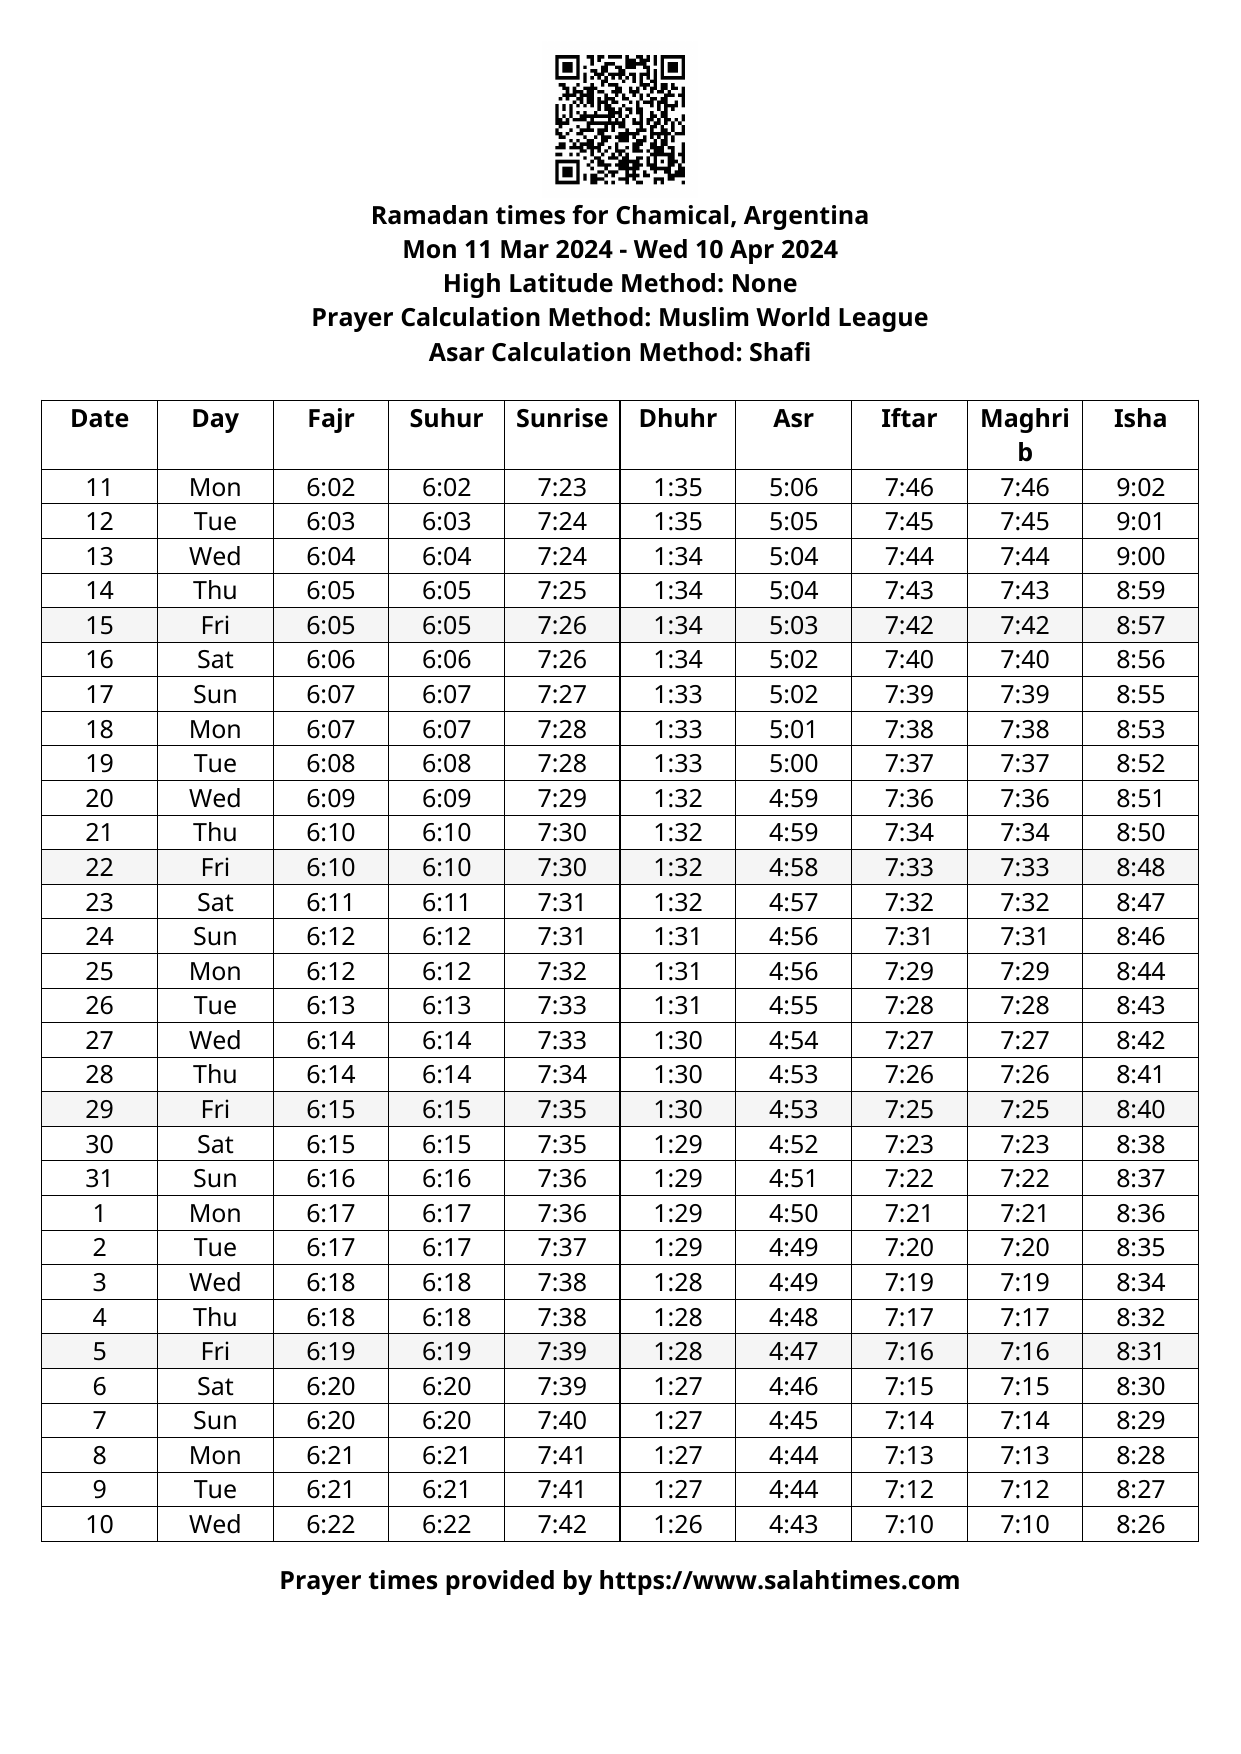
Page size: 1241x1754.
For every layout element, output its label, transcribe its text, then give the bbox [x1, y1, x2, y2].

table_cell 8:27 [1083, 1473, 1198, 1506]
text Prayer Calculation Method: Muslim World League [42, 300, 1198, 334]
table_cell Thu [158, 574, 273, 607]
table_cell Tue [158, 504, 273, 538]
table_cell 6:07 [389, 677, 504, 711]
table_cell 4:52 [736, 1127, 851, 1160]
table_cell 7:40 [968, 643, 1082, 676]
table_cell 7:19 [968, 1265, 1082, 1299]
table_cell 1:31 [621, 989, 735, 1022]
table_cell 4:47 [736, 1334, 851, 1368]
table_cell 6:14 [274, 1058, 388, 1091]
table_cell 23 [42, 885, 157, 918]
table_cell 6:19 [389, 1334, 504, 1368]
table_cell 1:28 [621, 1265, 735, 1299]
table_cell 8:29 [1083, 1404, 1198, 1437]
table_cell 8:41 [1083, 1058, 1198, 1091]
text Ramadan times for Chamical, Argentina [42, 198, 1198, 232]
table_cell 8:50 [1083, 816, 1198, 849]
table_cell 8:35 [1083, 1231, 1198, 1264]
table_cell 1:32 [621, 850, 735, 884]
table_cell 6:22 [274, 1507, 388, 1541]
text High Latitude Method: None [42, 266, 1198, 300]
table_cell 7:38 [852, 712, 967, 745]
table_cell 16 [42, 643, 157, 676]
table_cell 7:16 [852, 1334, 967, 1368]
table_cell 7:21 [968, 1196, 1082, 1229]
table_cell Sun [158, 1404, 273, 1437]
table_cell 7:24 [505, 504, 619, 538]
table_cell 4:48 [736, 1300, 851, 1333]
table_cell 7:34 [505, 1058, 619, 1091]
table_cell 6:21 [274, 1438, 388, 1472]
table_cell 9:02 [1083, 470, 1198, 503]
table_cell 1:35 [621, 470, 735, 503]
table_cell 7:26 [505, 643, 619, 676]
table_cell 9:01 [1083, 504, 1198, 538]
table_cell 14 [42, 574, 157, 607]
table_cell 7:33 [968, 850, 1082, 884]
table_cell Fri [158, 608, 273, 642]
table_cell Thu [158, 1058, 273, 1091]
table_cell 7:37 [968, 746, 1082, 780]
table_cell 7:33 [505, 1023, 619, 1057]
table_cell 7:14 [852, 1404, 967, 1437]
table_cell 15 [42, 608, 157, 642]
table_cell 6:18 [274, 1300, 388, 1333]
table_cell 1:32 [621, 781, 735, 814]
table_cell 6:16 [389, 1161, 504, 1195]
table_cell 7:28 [852, 989, 967, 1022]
table_cell 7:28 [968, 989, 1082, 1022]
table_cell 5:02 [736, 643, 851, 676]
table_cell 6:08 [274, 746, 388, 780]
table_cell 6:15 [389, 1092, 504, 1126]
table_cell 6:21 [274, 1473, 388, 1506]
table_cell 6:22 [389, 1507, 504, 1541]
table_cell 1:33 [621, 746, 735, 780]
table_cell 6:21 [389, 1473, 504, 1506]
table_cell 8:36 [1083, 1196, 1198, 1229]
table_cell 7:30 [505, 850, 619, 884]
table_cell 6:04 [389, 539, 504, 572]
table_cell 4 [42, 1300, 157, 1333]
table_cell 1:34 [621, 608, 735, 642]
table_cell 8:32 [1083, 1300, 1198, 1333]
table_cell 7:23 [968, 1127, 1082, 1160]
table_cell 6:03 [274, 504, 388, 538]
table_cell 4:56 [736, 919, 851, 953]
table_cell 6:18 [389, 1300, 504, 1333]
table_cell 6:18 [274, 1265, 388, 1299]
table_cell 29 [42, 1092, 157, 1126]
table_header Day [158, 401, 273, 469]
table_cell 6:05 [389, 608, 504, 642]
table_cell 4:53 [736, 1058, 851, 1091]
table_header Isha [1083, 401, 1198, 469]
table_cell 7:21 [852, 1196, 967, 1229]
table_cell 7:36 [852, 781, 967, 814]
table_cell 7:43 [852, 574, 967, 607]
table_cell 7:31 [505, 919, 619, 953]
table_cell 6:13 [274, 989, 388, 1022]
table_cell Wed [158, 539, 273, 572]
table_cell 7:37 [852, 746, 967, 780]
table_cell 7:20 [852, 1231, 967, 1264]
table_cell 8:42 [1083, 1023, 1198, 1057]
table_cell 1:26 [621, 1507, 735, 1541]
table_cell 7:43 [968, 574, 1082, 607]
table_cell 7:44 [968, 539, 1082, 572]
table_cell 1:28 [621, 1334, 735, 1368]
table_cell 7:39 [505, 1369, 619, 1402]
table_cell 6:19 [274, 1334, 388, 1368]
table_cell 7:23 [505, 470, 619, 503]
table_cell 7:33 [505, 989, 619, 1022]
table_header Fajr [274, 401, 388, 469]
table_cell 4:46 [736, 1369, 851, 1402]
table_cell 8:46 [1083, 919, 1198, 953]
table_cell 8:57 [1083, 608, 1198, 642]
table_cell 6:10 [274, 816, 388, 849]
table_cell Fri [158, 1092, 273, 1126]
table_cell 7:32 [852, 885, 967, 918]
table_cell Thu [158, 816, 273, 849]
table_header Suhur [389, 401, 504, 469]
table_cell 4:53 [736, 1092, 851, 1126]
table_cell 7:27 [968, 1023, 1082, 1057]
table_cell 7:31 [505, 885, 619, 918]
table_cell 7:16 [968, 1334, 1082, 1368]
table_cell 11 [42, 470, 157, 503]
table_cell 7:36 [505, 1161, 619, 1195]
table_cell 7:25 [505, 574, 619, 607]
table_cell 6:20 [389, 1404, 504, 1437]
table_cell 7:26 [852, 1058, 967, 1091]
table_cell 1:35 [621, 504, 735, 538]
table_cell 6 [42, 1369, 157, 1402]
table_cell 1:29 [621, 1231, 735, 1264]
table_cell 6:05 [274, 574, 388, 607]
table_cell 1:27 [621, 1438, 735, 1472]
table_cell 7:31 [968, 919, 1082, 953]
table_cell 7:26 [505, 608, 619, 642]
table_cell 1:30 [621, 1058, 735, 1091]
table_cell 19 [42, 746, 157, 780]
table_cell 6:07 [389, 712, 504, 745]
table_cell 6:05 [389, 574, 504, 607]
table_cell 1:33 [621, 677, 735, 711]
table_cell 6:17 [389, 1196, 504, 1229]
table_cell 4:49 [736, 1231, 851, 1264]
table_cell 8:56 [1083, 643, 1198, 676]
table_cell 3 [42, 1265, 157, 1299]
table_cell 7:35 [505, 1092, 619, 1126]
table_cell 7:41 [505, 1473, 619, 1506]
table_cell 27 [42, 1023, 157, 1057]
table_cell 6:12 [274, 954, 388, 987]
table_cell 7:15 [852, 1369, 967, 1402]
table_cell 7:26 [968, 1058, 1082, 1091]
table_header Dhuhr [621, 401, 735, 469]
table_cell 6:18 [389, 1265, 504, 1299]
table_cell 8:40 [1083, 1092, 1198, 1126]
table_cell 1:32 [621, 816, 735, 849]
table_cell 8:30 [1083, 1369, 1198, 1402]
table_cell 7:45 [852, 504, 967, 538]
table_cell 1:31 [621, 954, 735, 987]
table_cell 8:51 [1083, 781, 1198, 814]
table_cell Sun [158, 677, 273, 711]
table_cell 7:38 [505, 1265, 619, 1299]
table_cell 6:10 [389, 816, 504, 849]
table_cell 7:20 [968, 1231, 1082, 1264]
table_cell 25 [42, 954, 157, 987]
table_cell 1:34 [621, 574, 735, 607]
table_cell 4:43 [736, 1507, 851, 1541]
table_cell 7:19 [852, 1265, 967, 1299]
table_cell Mon [158, 954, 273, 987]
table_cell 4:54 [736, 1023, 851, 1057]
table_cell 1:27 [621, 1404, 735, 1437]
table_cell Mon [158, 712, 273, 745]
table_cell 7:32 [968, 885, 1082, 918]
table_cell 7:37 [505, 1231, 619, 1264]
table_cell 6:17 [274, 1196, 388, 1229]
table_cell 6:17 [389, 1231, 504, 1264]
table_cell 7:17 [968, 1300, 1082, 1333]
table_cell 1:30 [621, 1023, 735, 1057]
table_cell Wed [158, 1265, 273, 1299]
table_cell Sun [158, 1161, 273, 1195]
table_cell 5:04 [736, 539, 851, 572]
table_cell 7:24 [505, 539, 619, 572]
table_cell 7:28 [505, 712, 619, 745]
table_cell 26 [42, 989, 157, 1022]
table_cell 4:45 [736, 1404, 851, 1437]
table_cell 8:37 [1083, 1161, 1198, 1195]
table_cell 6:14 [389, 1023, 504, 1057]
table_cell 8:53 [1083, 712, 1198, 745]
table_cell 6:12 [274, 919, 388, 953]
table_cell 6:14 [274, 1023, 388, 1057]
table_cell 5 [42, 1334, 157, 1368]
table_cell Mon [158, 1196, 273, 1229]
table_cell 18 [42, 712, 157, 745]
table_cell 7:39 [505, 1334, 619, 1368]
table_cell 7:28 [505, 746, 619, 780]
table_cell 4:49 [736, 1265, 851, 1299]
table_cell 4:59 [736, 816, 851, 849]
table_cell 7:45 [968, 504, 1082, 538]
table_cell 31 [42, 1161, 157, 1195]
table_cell 13 [42, 539, 157, 572]
table_cell 7:44 [852, 539, 967, 572]
table_cell 7:13 [968, 1438, 1082, 1472]
table_cell 7:46 [968, 470, 1082, 503]
table_cell 12 [42, 504, 157, 538]
table_cell Mon [158, 1438, 273, 1472]
table_cell 1:30 [621, 1092, 735, 1126]
table_cell 6:17 [274, 1231, 388, 1264]
table_cell 7:33 [852, 850, 967, 884]
table_cell 6:03 [389, 504, 504, 538]
table_cell 7:10 [968, 1507, 1082, 1541]
text Asar Calculation Method: Shafi [42, 334, 1198, 368]
table_cell 7:40 [505, 1404, 619, 1437]
table_cell 8:26 [1083, 1507, 1198, 1541]
table_cell Sat [158, 1369, 273, 1402]
table_cell 6:10 [274, 850, 388, 884]
table_cell 1:32 [621, 885, 735, 918]
table_cell 5:06 [736, 470, 851, 503]
table_cell 4:44 [736, 1438, 851, 1472]
table_cell 6:08 [389, 746, 504, 780]
table_cell 1:34 [621, 539, 735, 572]
table_cell 1:27 [621, 1473, 735, 1506]
table_cell Wed [158, 781, 273, 814]
table_cell 4:58 [736, 850, 851, 884]
table_cell 8:28 [1083, 1438, 1198, 1472]
table_cell 1:29 [621, 1196, 735, 1229]
table_cell 7:22 [968, 1161, 1082, 1195]
table_cell 8:52 [1083, 746, 1198, 780]
table_cell 7:36 [968, 781, 1082, 814]
picture [542, 41, 699, 198]
table_cell 7:29 [968, 954, 1082, 987]
table_cell 8 [42, 1438, 157, 1472]
table_cell 7:15 [968, 1369, 1082, 1402]
table_cell 8:55 [1083, 677, 1198, 711]
table_cell 6:06 [274, 643, 388, 676]
table_cell 5:02 [736, 677, 851, 711]
table_cell Thu [158, 1300, 273, 1333]
table_cell 7:42 [852, 608, 967, 642]
table_cell 1:27 [621, 1369, 735, 1402]
table_cell 6:11 [389, 885, 504, 918]
table_cell 6:12 [389, 919, 504, 953]
table_cell 6:20 [389, 1369, 504, 1402]
table_cell 7:35 [505, 1127, 619, 1160]
table_cell 1 [42, 1196, 157, 1229]
table_cell Tue [158, 989, 273, 1022]
table_cell 7:12 [852, 1473, 967, 1506]
table_cell 7:36 [505, 1196, 619, 1229]
table_cell 6:15 [274, 1092, 388, 1126]
table_cell Wed [158, 1023, 273, 1057]
table_cell Tue [158, 1473, 273, 1506]
table_cell 8:38 [1083, 1127, 1198, 1160]
table_cell 4:44 [736, 1473, 851, 1506]
table_cell 7:25 [852, 1092, 967, 1126]
table_header Date [42, 401, 157, 469]
table_cell 7:13 [852, 1438, 967, 1472]
table_cell 6:11 [274, 885, 388, 918]
table_cell 8:47 [1083, 885, 1198, 918]
table_cell 1:28 [621, 1300, 735, 1333]
table_cell 5:05 [736, 504, 851, 538]
table_cell 7:29 [852, 954, 967, 987]
table_cell Tue [158, 1231, 273, 1264]
table_cell 7:39 [968, 677, 1082, 711]
table_cell 6:04 [274, 539, 388, 572]
table_cell 6:15 [274, 1127, 388, 1160]
table_cell 6:07 [274, 677, 388, 711]
table_cell 7:14 [968, 1404, 1082, 1437]
table_cell 4:57 [736, 885, 851, 918]
table_cell 5:04 [736, 574, 851, 607]
table_cell 1:34 [621, 643, 735, 676]
table_cell 4:59 [736, 781, 851, 814]
text Mon 11 Mar 2024 - Wed 10 Apr 2024 [42, 232, 1198, 266]
table_cell 21 [42, 816, 157, 849]
table_cell 7:31 [852, 919, 967, 953]
table_cell 9 [42, 1473, 157, 1506]
table_cell 7:17 [852, 1300, 967, 1333]
table_header Sunrise [505, 401, 619, 469]
table_cell 5:03 [736, 608, 851, 642]
table_cell Wed [158, 1507, 273, 1541]
table_cell 7:29 [505, 781, 619, 814]
table_cell 4:56 [736, 954, 851, 987]
table_cell 6:12 [389, 954, 504, 987]
table_cell 6:07 [274, 712, 388, 745]
table_cell 7:27 [505, 677, 619, 711]
table_cell 6:05 [274, 608, 388, 642]
table_cell 9:00 [1083, 539, 1198, 572]
table_cell 7:10 [852, 1507, 967, 1541]
table_cell Fri [158, 850, 273, 884]
table_cell 1:33 [621, 712, 735, 745]
table_cell 7:22 [852, 1161, 967, 1195]
table_cell 6:21 [389, 1438, 504, 1472]
table_cell 4:50 [736, 1196, 851, 1229]
table_cell 7:38 [505, 1300, 619, 1333]
table_cell 6:14 [389, 1058, 504, 1091]
table_cell 4:51 [736, 1161, 851, 1195]
table_cell 7:30 [505, 816, 619, 849]
table_cell 7:39 [852, 677, 967, 711]
table_cell Sat [158, 1127, 273, 1160]
table_cell 6:09 [389, 781, 504, 814]
table_cell 7:34 [852, 816, 967, 849]
table_cell 5:00 [736, 746, 851, 780]
table_cell 1:29 [621, 1127, 735, 1160]
table_header Maghrib [968, 401, 1082, 469]
table_cell 6:13 [389, 989, 504, 1022]
table_cell Sat [158, 885, 273, 918]
table_cell Mon [158, 470, 273, 503]
table_cell 5:01 [736, 712, 851, 745]
table_cell 20 [42, 781, 157, 814]
table_cell 7:34 [968, 816, 1082, 849]
table_cell 7:40 [852, 643, 967, 676]
table_cell Sun [158, 919, 273, 953]
table_cell 6:06 [389, 643, 504, 676]
table_cell 6:20 [274, 1404, 388, 1437]
text Prayer times provided by https://www.salahtimes.com [42, 1563, 1198, 1597]
table_cell 8:34 [1083, 1265, 1198, 1299]
table_cell 7:25 [968, 1092, 1082, 1126]
table_cell Fri [158, 1334, 273, 1368]
table_cell 24 [42, 919, 157, 953]
table_cell 8:43 [1083, 989, 1198, 1022]
table_cell 7:12 [968, 1473, 1082, 1506]
table_header Iftar [852, 401, 967, 469]
table_cell 7:42 [505, 1507, 619, 1541]
table_cell 22 [42, 850, 157, 884]
table_cell 6:02 [389, 470, 504, 503]
table_cell 6:02 [274, 470, 388, 503]
table_cell Sat [158, 643, 273, 676]
table_cell 6:09 [274, 781, 388, 814]
table_cell 8:59 [1083, 574, 1198, 607]
table_cell 8:31 [1083, 1334, 1198, 1368]
table_cell 7:46 [852, 470, 967, 503]
table_cell 30 [42, 1127, 157, 1160]
table_cell 8:48 [1083, 850, 1198, 884]
table_cell 8:44 [1083, 954, 1198, 987]
table_cell 7:32 [505, 954, 619, 987]
table_cell 6:10 [389, 850, 504, 884]
table_cell 7:27 [852, 1023, 967, 1057]
table_cell 4:55 [736, 989, 851, 1022]
table_cell 10 [42, 1507, 157, 1541]
table_cell 7 [42, 1404, 157, 1437]
table_cell 7:23 [852, 1127, 967, 1160]
table_cell 1:29 [621, 1161, 735, 1195]
table_cell 7:42 [968, 608, 1082, 642]
table_cell 7:41 [505, 1438, 619, 1472]
table_cell 6:16 [274, 1161, 388, 1195]
table_cell 1:31 [621, 919, 735, 953]
table_header Asr [736, 401, 851, 469]
table_cell 28 [42, 1058, 157, 1091]
table_cell Tue [158, 746, 273, 780]
table_cell 6:15 [389, 1127, 504, 1160]
table_cell 17 [42, 677, 157, 711]
table_cell 2 [42, 1231, 157, 1264]
table_cell 7:38 [968, 712, 1082, 745]
table_cell 6:20 [274, 1369, 388, 1402]
